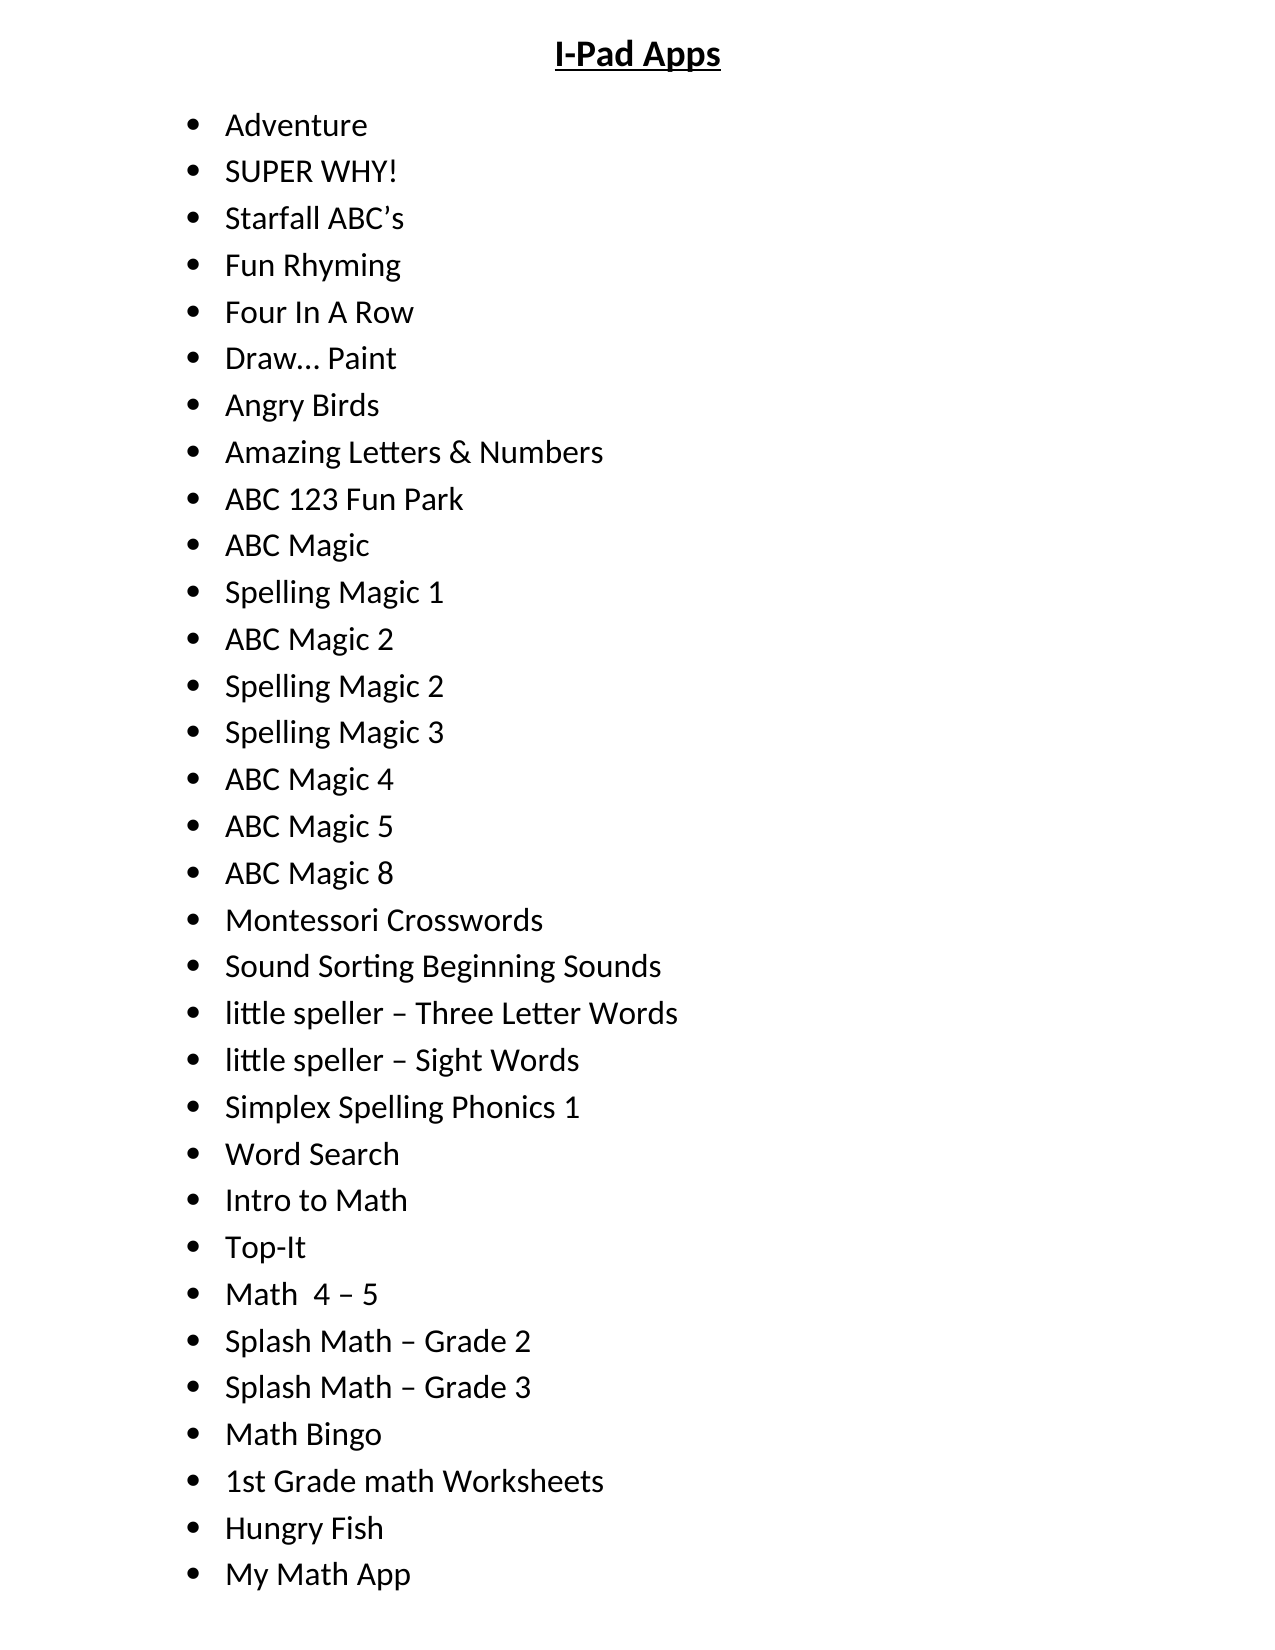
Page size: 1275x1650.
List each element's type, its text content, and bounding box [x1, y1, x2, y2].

list Fun Rhyming [187, 244, 1125, 284]
text I-Pad Apps [150, 30, 1125, 76]
list ABC Magic 4 [187, 758, 1125, 799]
list My Math App [187, 1553, 1125, 1594]
list ABC 123 Fun Park [187, 478, 1125, 518]
list Starfall ABC’s [187, 197, 1125, 238]
list Spelling Magic 3 [187, 712, 1125, 752]
list Angry Birds [187, 384, 1125, 425]
list ABC Magic 8 [187, 852, 1125, 893]
list Splash Math – Grade 2 [187, 1319, 1125, 1360]
list Simplex Spelling Phonics 1 [187, 1086, 1125, 1126]
list Draw… Paint [187, 337, 1125, 378]
list Montessori Crosswords [187, 899, 1125, 939]
list Top-It [187, 1226, 1125, 1267]
list ABC Magic [187, 524, 1125, 565]
list ABC Magic 5 [187, 805, 1125, 846]
list 1st Grade math Worksheets [187, 1460, 1125, 1501]
list Hungry Fish [187, 1507, 1125, 1547]
list ABC Magic 2 [187, 618, 1125, 659]
list little speller – Sight Words [187, 1039, 1125, 1080]
list Adventure [187, 103, 1125, 144]
list Math Bingo [187, 1413, 1125, 1454]
list SUPER WHY! [187, 150, 1125, 191]
list Amazing Letters & Numbers [187, 431, 1125, 472]
list Spelling Magic 1 [187, 571, 1125, 612]
list Math 4 – 5 [187, 1273, 1125, 1313]
list Splash Math – Grade 3 [187, 1366, 1125, 1407]
list Four In A Row [187, 291, 1125, 331]
list Word Search [187, 1132, 1125, 1173]
list Spelling Magic 2 [187, 665, 1125, 706]
list Sound Sorting Beginning Sounds [187, 945, 1125, 986]
list little speller – Three Letter Words [187, 992, 1125, 1033]
list Intro to Math [187, 1179, 1125, 1220]
